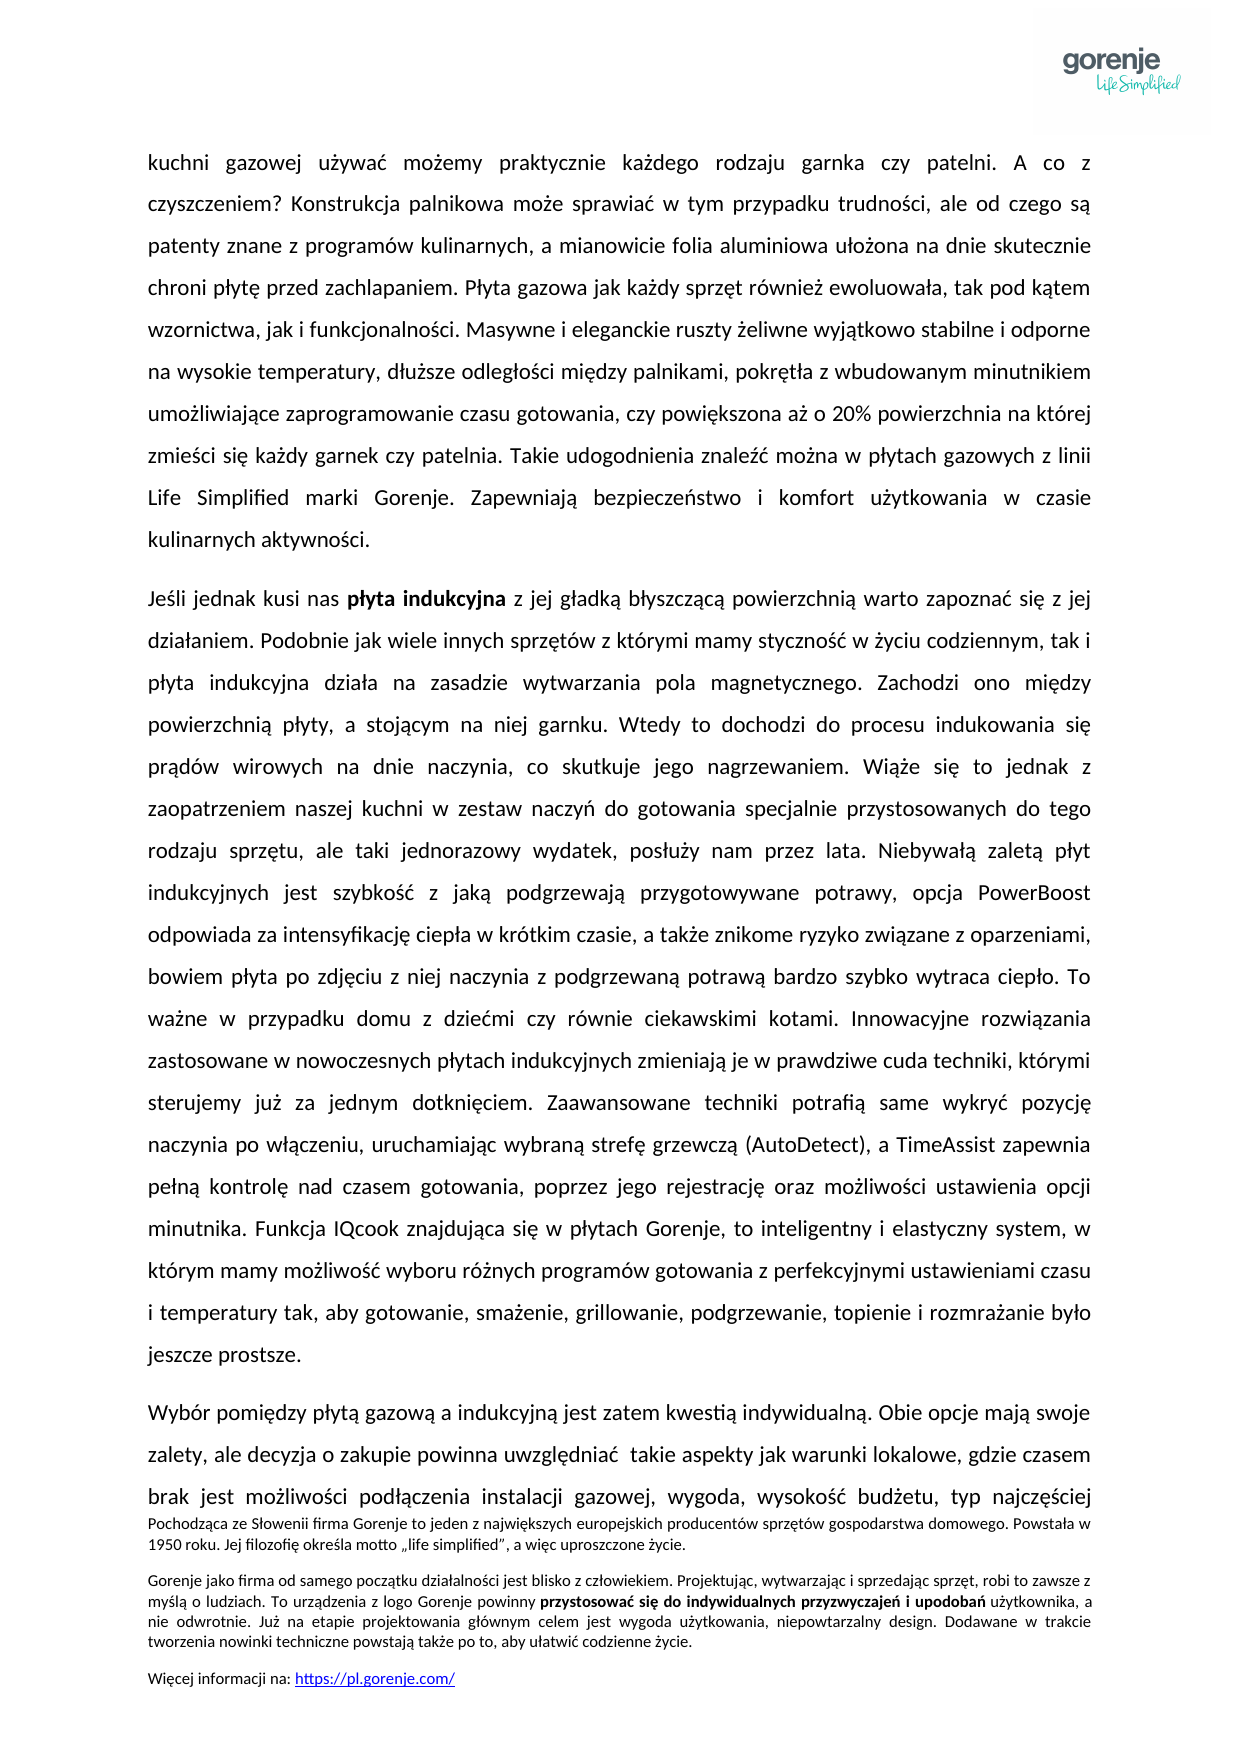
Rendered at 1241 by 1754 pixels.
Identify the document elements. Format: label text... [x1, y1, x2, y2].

text Jeśli jednak kusi nas płyta indukcyjna z jej gładką błyszczącą powierzchnią warto zapoznać się z jej działaniem. Podobnie jak wiele innych sprzętów z którymi mamy styczność w życiu codziennym, tak i płyta indukcyjna działa na zasadzie wytwarzania pola magnetycznego. Zachodzi ono między powierzchnią płyty, a stojącym na niej garnku. Wtedy to dochodzi do procesu indukowania się prądów wirowych na dnie naczynia, co skutkuje jego nagrzewaniem. Wiąże się to jednak z zaopatrzeniem naszej kuchni w zestaw naczyń do gotowania specjalnie przystosowanych do tego rodzaju sprzętu, ale taki jednorazowy wydatek, posłuży nam przez lata. Niebywałą zaletą płyt indukcyjnych jest szybkość z jaką podgrzewają przygotowywane potrawy, opcja PowerBoost odpowiada za intensyfikację ciepła w krótkim czasie, a także znikome ryzyko związane z oparzeniami, bowiem płyta po zdjęciu z niej naczynia z podgrzewaną potrawą bardzo szybko wytraca ciepło. To ważne w przypadku domu z dziećmi czy równie ciekawskimi kotami. Innowacyjne rozwiązania zastosowane w nowoczesnych płytach indukcyjnych zmieniają je w prawdziwe cuda techniki, którymi sterujemy już za jednym dotknięciem. Zaawansowane techniki potrafią same wykryć pozycję naczynia po włączeniu, uruchamiając wybraną strefę grzewczą (AutoDetect), a TimeAssist zapewnia pełną kontrolę nad czasem gotowania, poprzez jego rejestrację oraz możliwości ustawienia opcji minutnika. Funkcja IQcook znajdująca się w płytach Gorenje, to inteligentny i elastyczny system, w którym mamy możliwość wyboru różnych programów gotowania z perfekcyjnymi ustawieniami czasu i temperatury tak, aby gotowanie, smażenie, grillowanie, podgrzewanie, topienie i rozmrażanie było jeszcze prostsze. [148, 584, 1093, 1368]
picture [1032, 8, 1212, 135]
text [148, 1398, 1093, 1510]
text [148, 148, 1093, 553]
